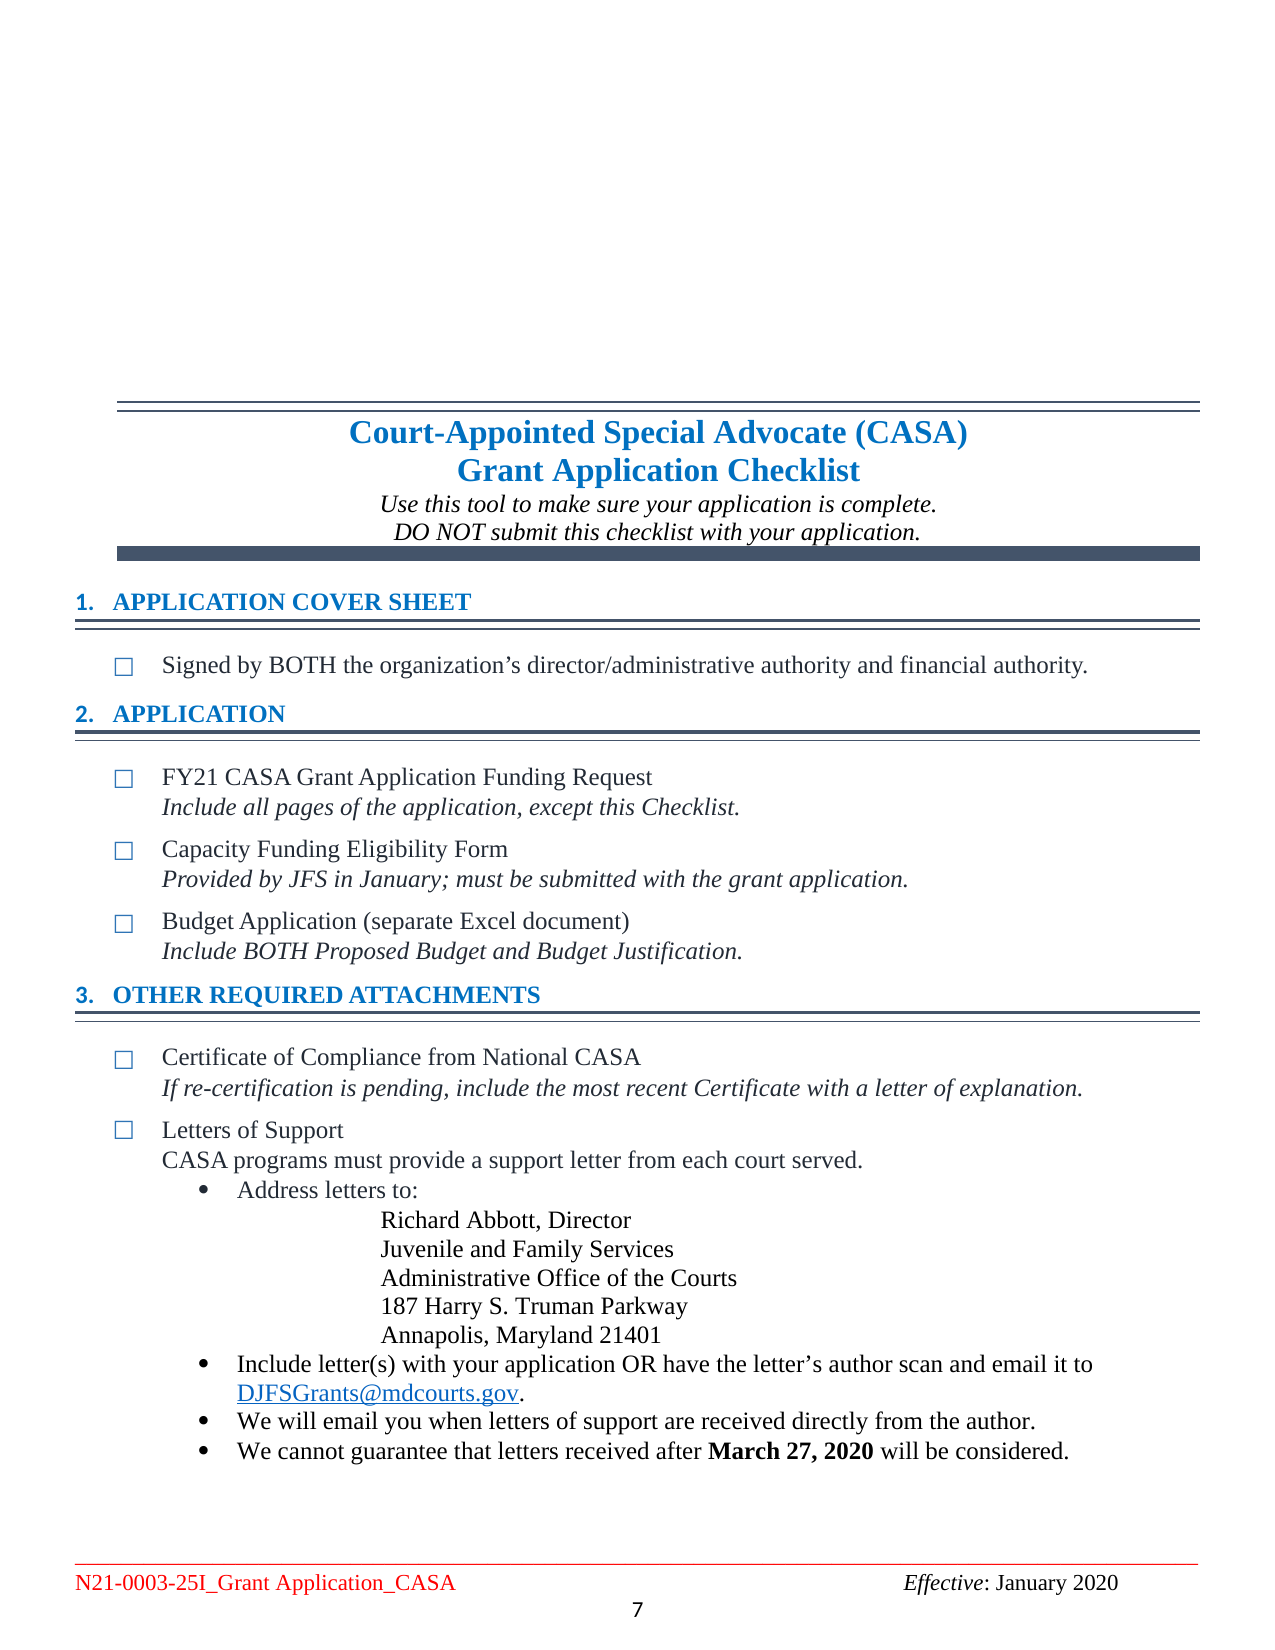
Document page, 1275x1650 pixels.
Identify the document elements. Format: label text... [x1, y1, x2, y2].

subtitle Other Required attachments [75, 979, 1200, 1011]
subtitle Application [75, 698, 1200, 730]
table_header [117, 403, 1200, 410]
table_cell Capacity Funding Eligibility Form Provided by JFS in January; must be submitted with the grant application. [162, 821, 1237, 894]
subtitle Application cover sheet [75, 586, 1200, 619]
table_header Certificate of Compliance from National CASA If re-certification is pending, include the most recent Certificate with a letter of explanation. [162, 1030, 1237, 1102]
table_header [117, 412, 1200, 546]
table_header FY21 CASA Grant Application Funding Request Include all pages of the application, except this Checklist. [162, 749, 1237, 821]
table_cell Budget Application (separate Excel document) Include BOTH Proposed Budget and Budget Justification. [162, 894, 1237, 966]
table_header Signed by BOTH the organization’s director/administrative authority and financial authority. [162, 638, 1237, 685]
